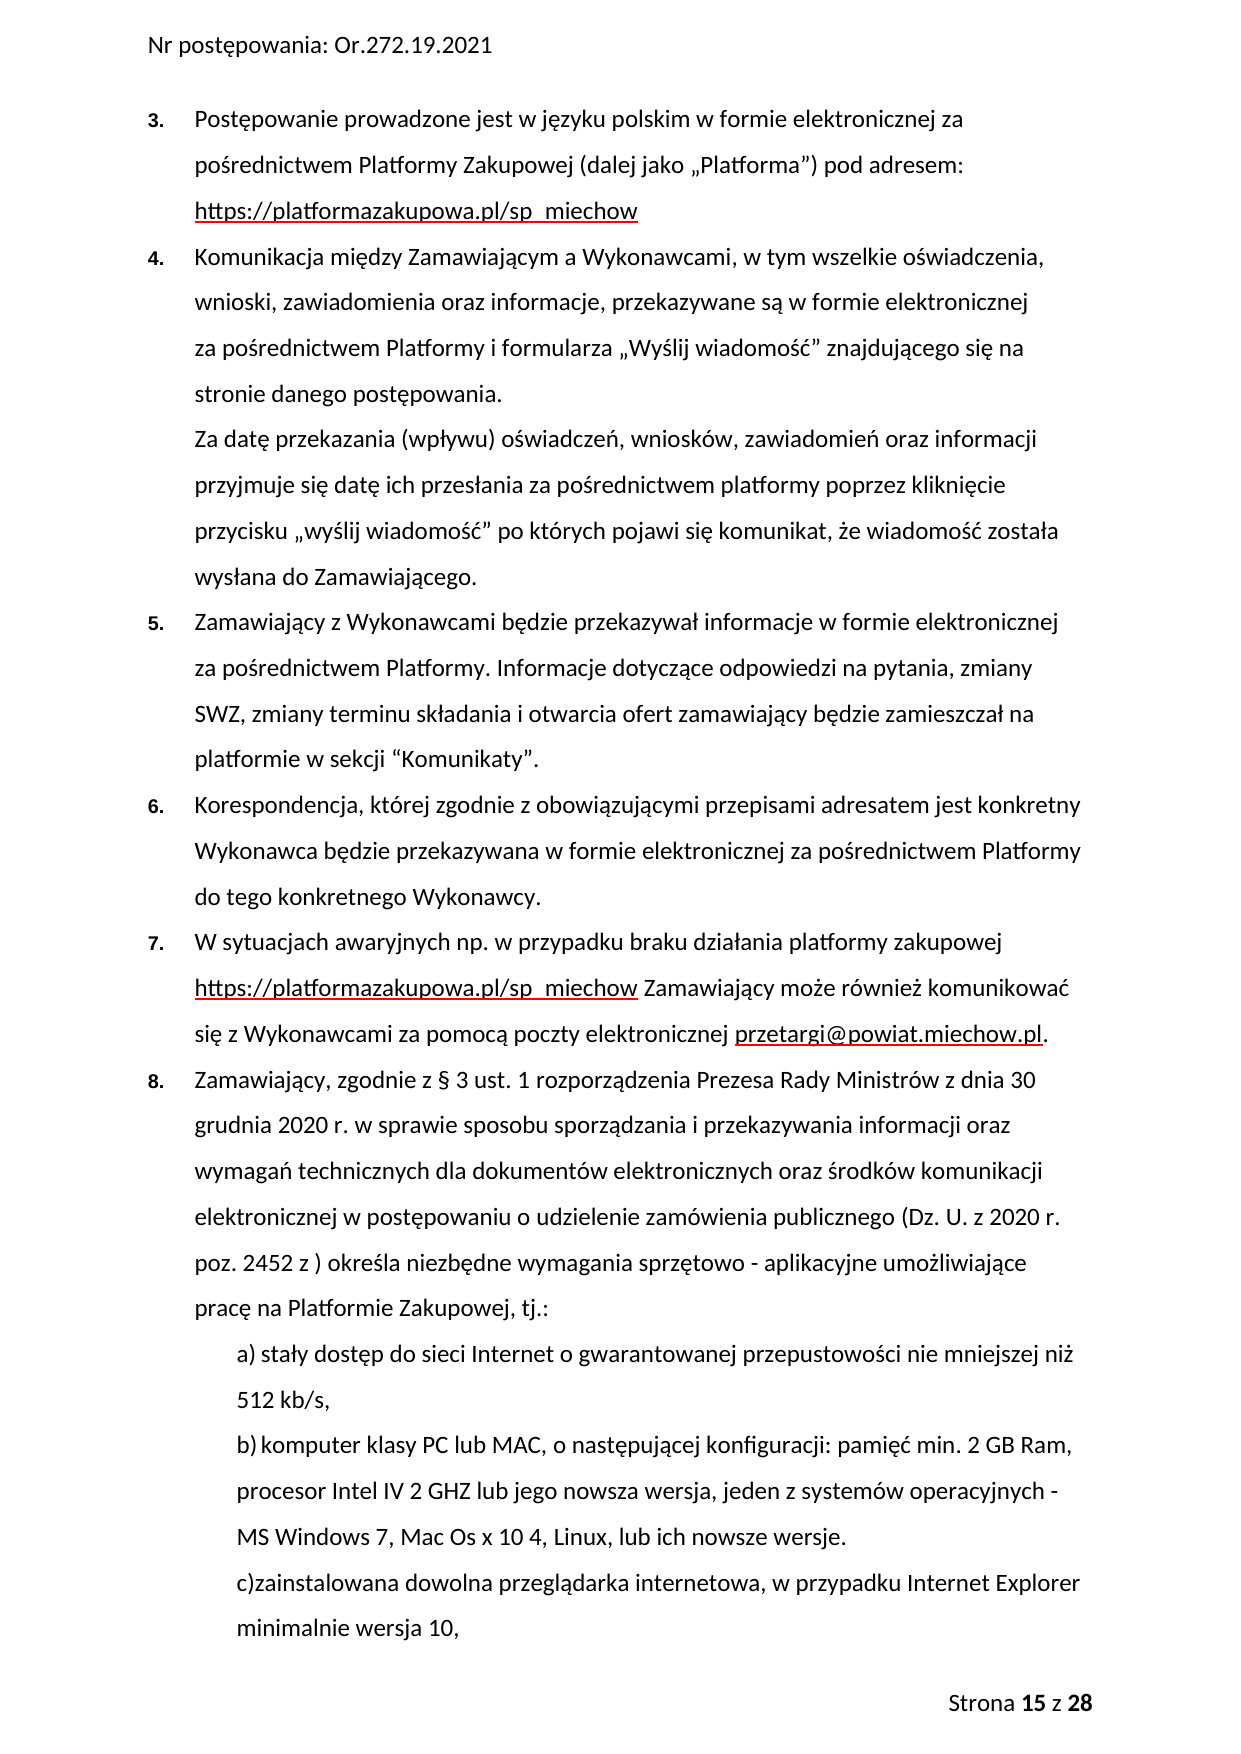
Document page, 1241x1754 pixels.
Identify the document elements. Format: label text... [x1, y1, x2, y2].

list W sytuacjach awaryjnych np. w przypadku braku działania platformy zakupowej https://platformazakupowa.pl/sp_miechow Zamawiający może również komunikować się z Wykonawcami za pomocą poczty elektronicznej przetargi@powiat.miechow.pl. [148, 927, 1083, 1048]
list Komunikacja między Zamawiającym a Wykonawcami, w tym wszelkie oświadczenia, wnioski, zawiadomienia oraz informacje, przekazywane są w formie elektronicznej za pośrednictwem Platformy i formularza „Wyślij wiadomość” znajdującego się na stronie danego postępowania. Za datę przekazania (wpływu) oświadczeń, wniosków, zawiadomień oraz informacji przyjmuje się datę ich przesłania za pośrednictwem platformy poprzez kliknięcie przycisku „wyślij wiadomość” po których pojawi się komunikat, że wiadomość została wysłana do Zamawiającego. [148, 241, 1083, 591]
list Zamawiający z Wykonawcami będzie przekazywał informacje w formie elektronicznej za pośrednictwem Platformy. Informacje dotyczące odpowiedzi na pytania, zmiany SWZ, zmiany terminu składania i otwarcia ofert zamawiający będzie zamieszczał na platformie w sekcji “Komunikaty”. [148, 606, 1083, 774]
list zainstalowana dowolna przeglądarka internetowa, w przypadku Internet Explorer minimalnie wersja 10, [236, 1567, 1092, 1643]
list stały dostęp do sieci Internet o gwarantowanej przepustowości nie mniejszej niż 512 kb/s, [236, 1338, 1092, 1414]
list Korespondencja, której zgodnie z obowiązującymi przepisami adresatem jest konkretny Wykonawca będzie przekazywana w formie elektronicznej za pośrednictwem Platformy do tego konkretnego Wykonawcy. [148, 789, 1083, 911]
list komputer klasy PC lub MAC, o następującej konfiguracji: pamięć min. 2 GB Ram, procesor Intel IV 2 GHZ lub jego nowsza wersja, jeden z systemów operacyjnych - MS Windows 7, Mac Os x 10 4, Linux, lub ich nowsze wersje. [236, 1429, 1092, 1552]
list Postępowanie prowadzone jest w języku polskim w formie elektronicznej za pośrednictwem Platformy Zakupowej (dalej jako „Platforma”) pod adresem: https://platformazakupowa.pl/sp_miechow [148, 103, 1083, 225]
list Zamawiający, zgodnie z § 3 ust. 1 rozporządzenia Prezesa Rady Ministrów z dnia 30 grudnia 2020 r. w sprawie sposobu sporządzania i przekazywania informacji oraz wymagań technicznych dla dokumentów elektronicznych oraz środków komunikacji elektronicznej w postępowaniu o udzielenie zamówienia publicznego (Dz. U. z 2020 r. poz. 2452 z ) określa niezbędne wymagania sprzętowo - aplikacyjne umożliwiające pracę na Platformie Zakupowej, tj.: [148, 1064, 1083, 1323]
